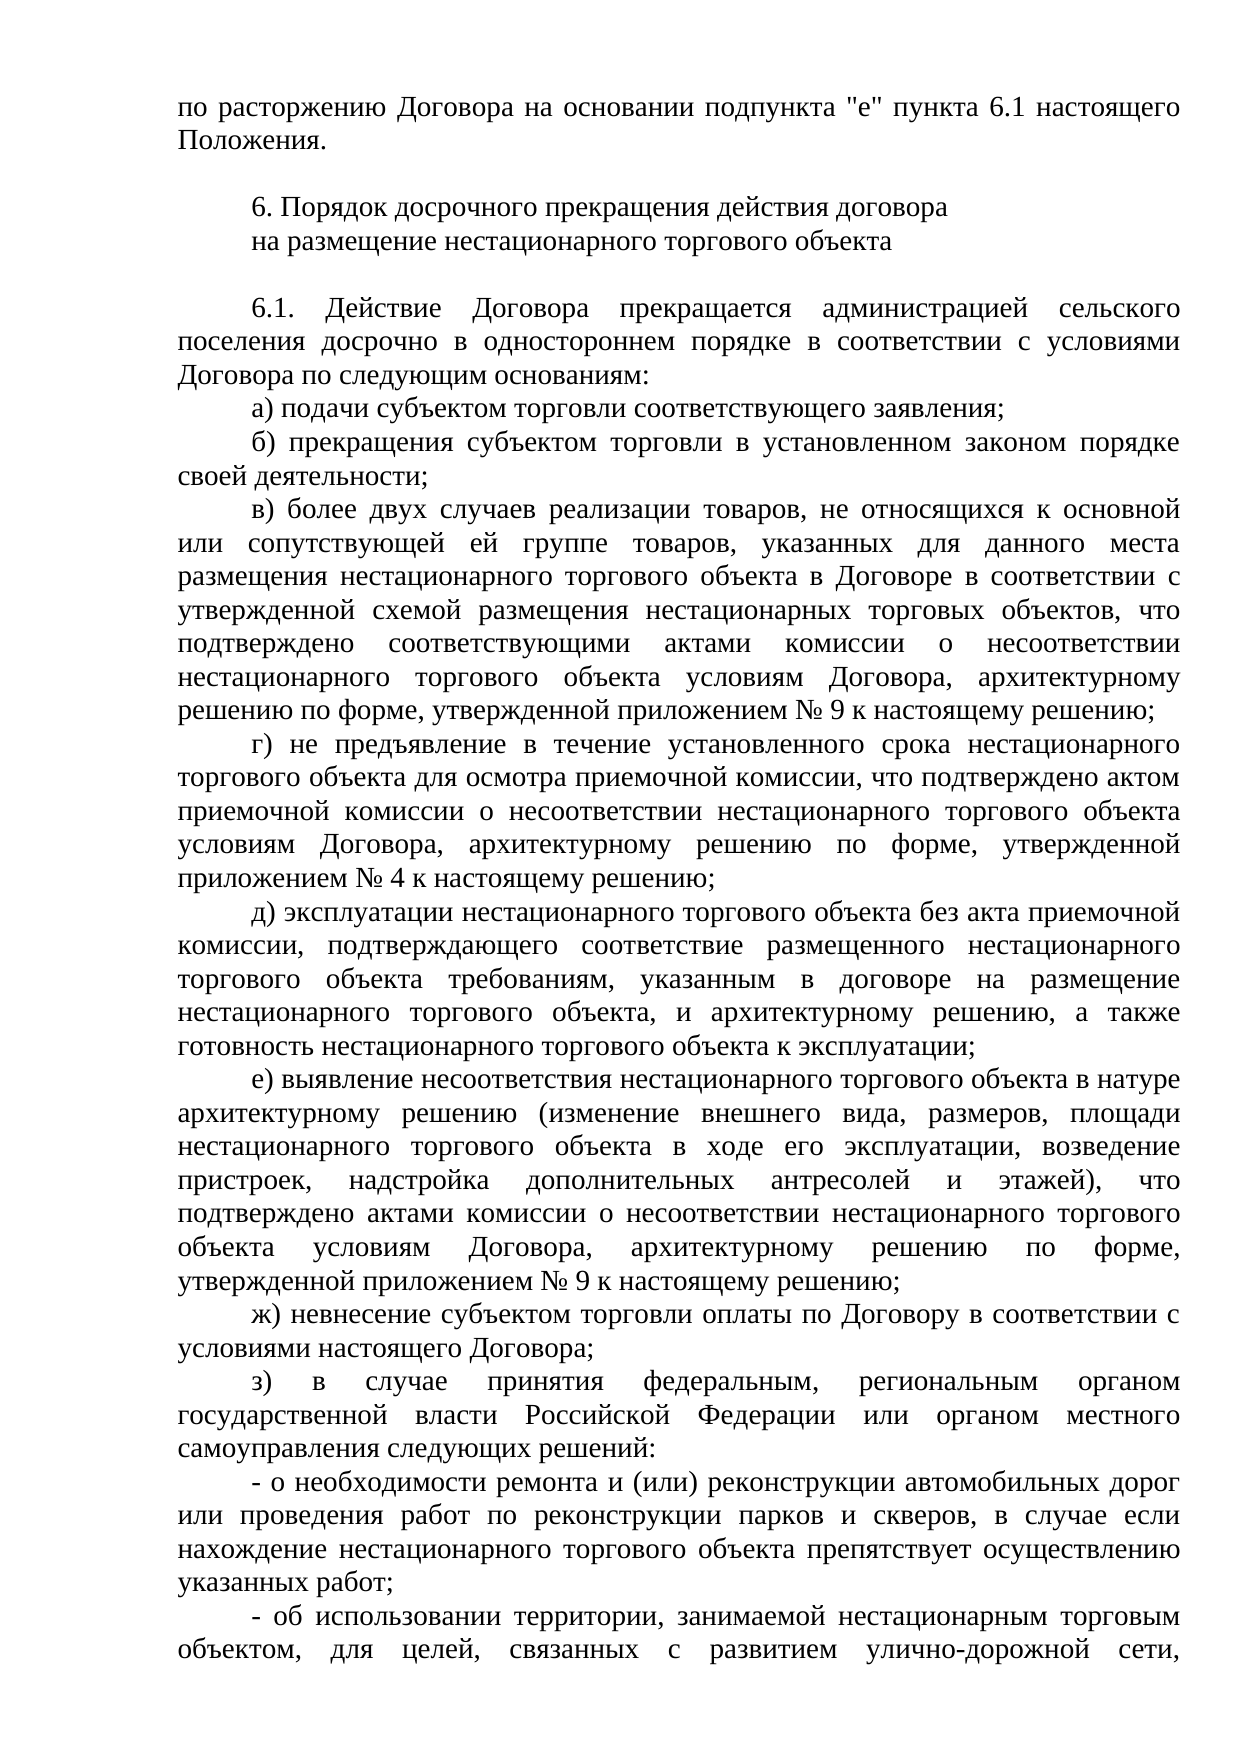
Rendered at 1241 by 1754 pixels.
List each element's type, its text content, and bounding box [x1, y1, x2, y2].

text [177, 1598, 1181, 1665]
text б) прекращения субъектом торговли в установленном законом порядке своей деятельности; [177, 424, 1181, 491]
text ж) невнесение субъектом торговли оплаты по Договору в соответствии с условиями настоящего Договора; [177, 1296, 1181, 1363]
text а) подачи субъектом торговли соответствующего заявления; [177, 391, 1181, 424]
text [177, 89, 1181, 156]
text д) эксплуатации нестационарного торгового объекта без акта приемочной комиссии, подтверждающего соответствие размещенного нестационарного торгового объекта требованиям, указанным в договоре на размещение нестационарного торгового объекта, и архитектурному решению, а также готовность нестационарного торгового объекта к эксплуатации; [177, 894, 1181, 1061]
text з) в случае принятия федеральным, региональным органом государственной власти Российской Федерации или органом местного самоуправления следующих решений: [177, 1363, 1181, 1464]
text на размещение нестационарного торгового объекта [177, 223, 1181, 256]
text - о необходимости ремонта и (или) реконструкции автомобильных дорог или проведения работ по реконструкции парков и скверов, в случае если нахождение нестационарного торгового объекта препятствует осуществлению указанных работ; [177, 1464, 1181, 1598]
text 6.1. Действие Договора прекращается администрацией сельского поселения досрочно в одностороннем порядке в соответствии с условиями Договора по следующим основаниям: [177, 290, 1181, 391]
text е) выявление несоответствия нестационарного торгового объекта в натуре архитектурному решению (изменение внешнего вида, размеров, площади нестационарного торгового объекта в ходе его эксплуатации, возведение пристроек, надстройка дополнительных антресолей и этажей), что подтверждено актами комиссии о несоответствии нестационарного торгового объекта условиям Договора, архитектурному решению по форме, утвержденной приложением № 9 к настоящему решению; [177, 1061, 1181, 1296]
text г) не предъявление в течение установленного срока нестационарного торгового объекта для осмотра приемочной комиссии, что подтверждено актом приемочной комиссии о несоответствии нестационарного торгового объекта условиям Договора, архитектурному решению по форме, утвержденной приложением № 4 к настоящему решению; [177, 726, 1181, 894]
text 6. Порядок досрочного прекращения действия договора [177, 189, 1181, 223]
text в) более двух случаев реализации товаров, не относящихся к основной или сопутствующей ей группе товаров, указанных для данного места размещения нестационарного торгового объекта в Договоре в соответствии с утвержденной схемой размещения нестационарных торговых объектов, что подтверждено соответствующими актами комиссии о несоответствии нестационарного торгового объекта условиям Договора, архитектурному решению по форме, утвержденной приложением № 9 к настоящему решению; [177, 491, 1181, 726]
